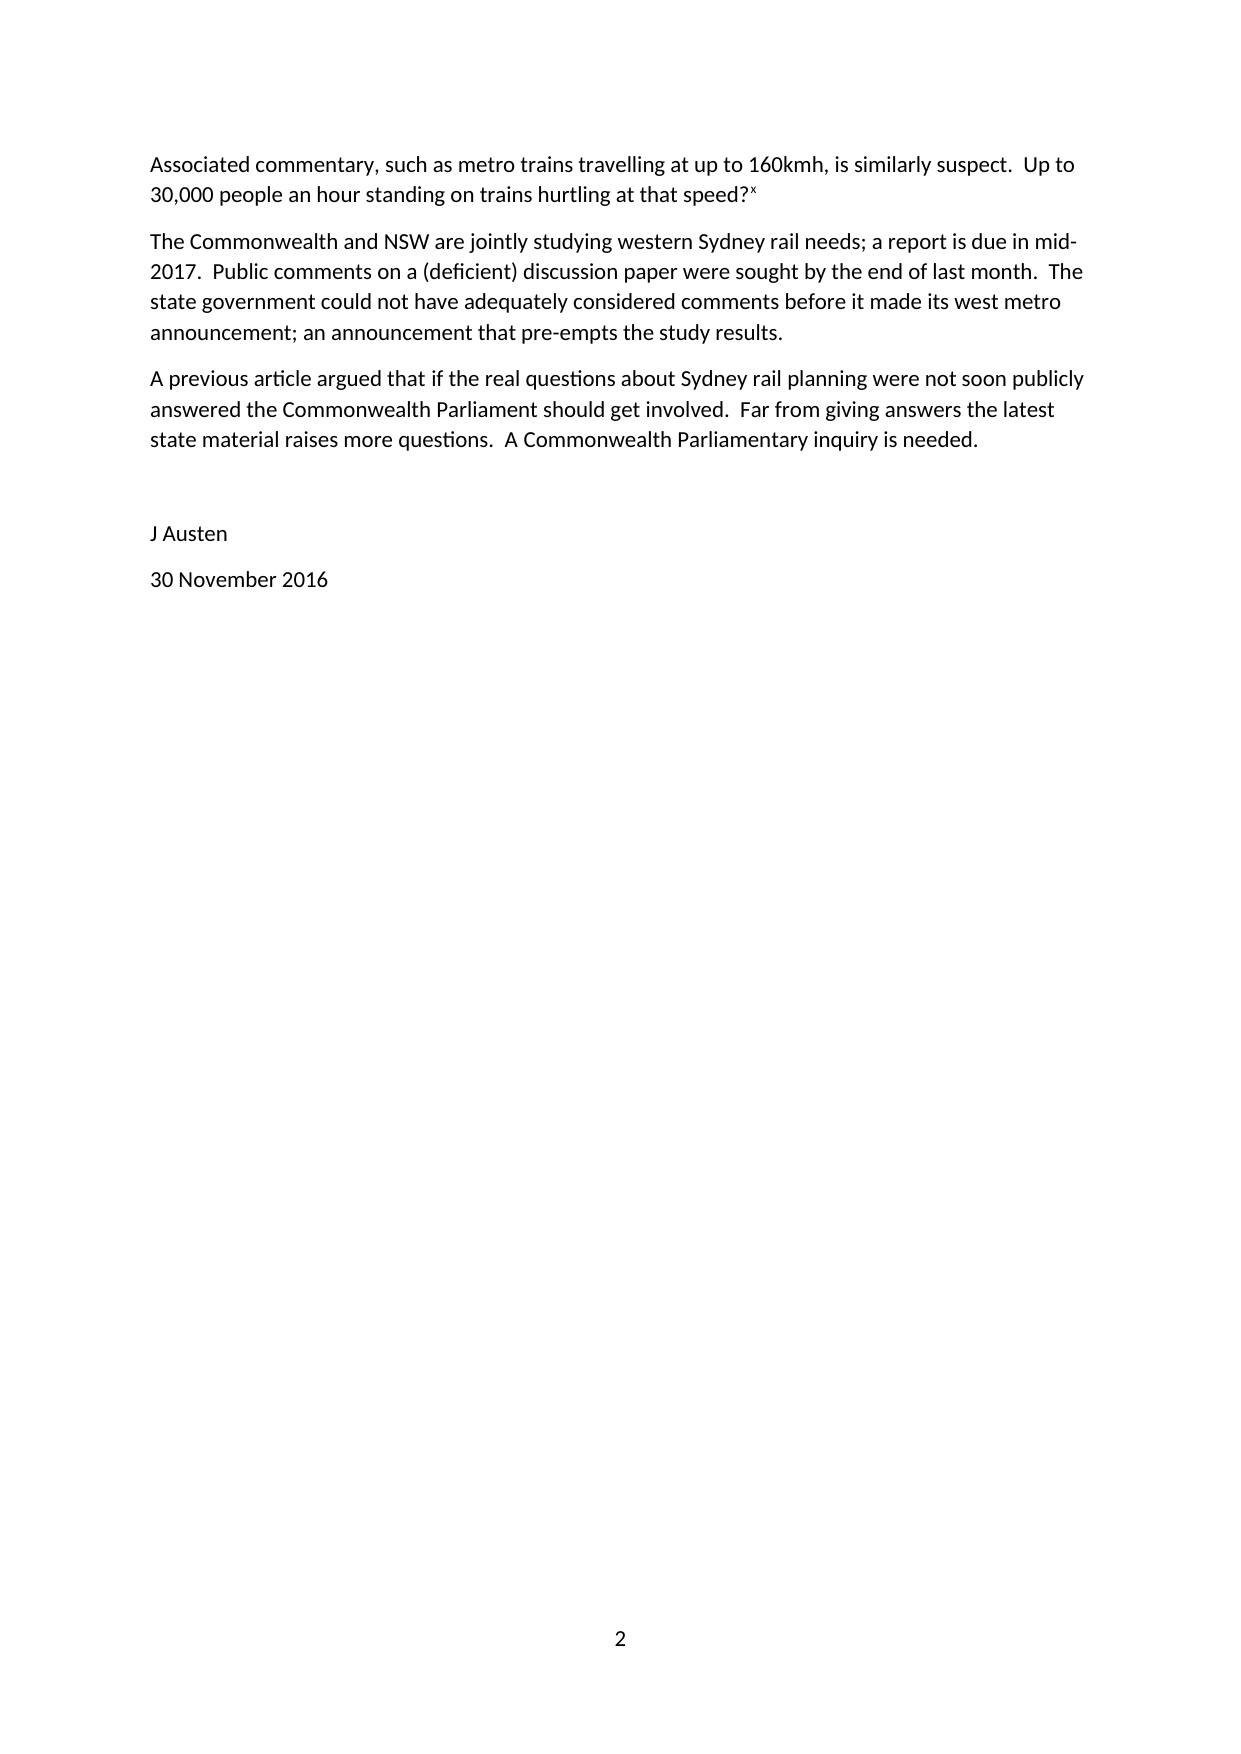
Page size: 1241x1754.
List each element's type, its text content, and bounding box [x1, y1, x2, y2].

text 30 November 2016 [150, 566, 1090, 594]
text J Austen [150, 519, 1090, 547]
text Associated commentary, such as metro trains travelling at up to 160kmh, is similarly suspect. Up to 30,000 people an hour standing on trains hurtling at that speed? [150, 150, 1090, 208]
text A previous article argued that if the real questions about Sydney rail planning were not soon publicly answered the Commonwealth Parliament should get involved. Far from giving answers the latest state material raises more questions. A Commonwealth Parliamentary inquiry is needed. [150, 364, 1090, 453]
text The Commonwealth and NSW are jointly studying western Sydney rail needs; a report is due in mid-2017. Public comments on a (deficient) discussion paper were sought by the end of last month. The state government could not have adequately considered comments before it made its west metro announcement; an announcement that pre-empts the study results. [150, 227, 1090, 346]
